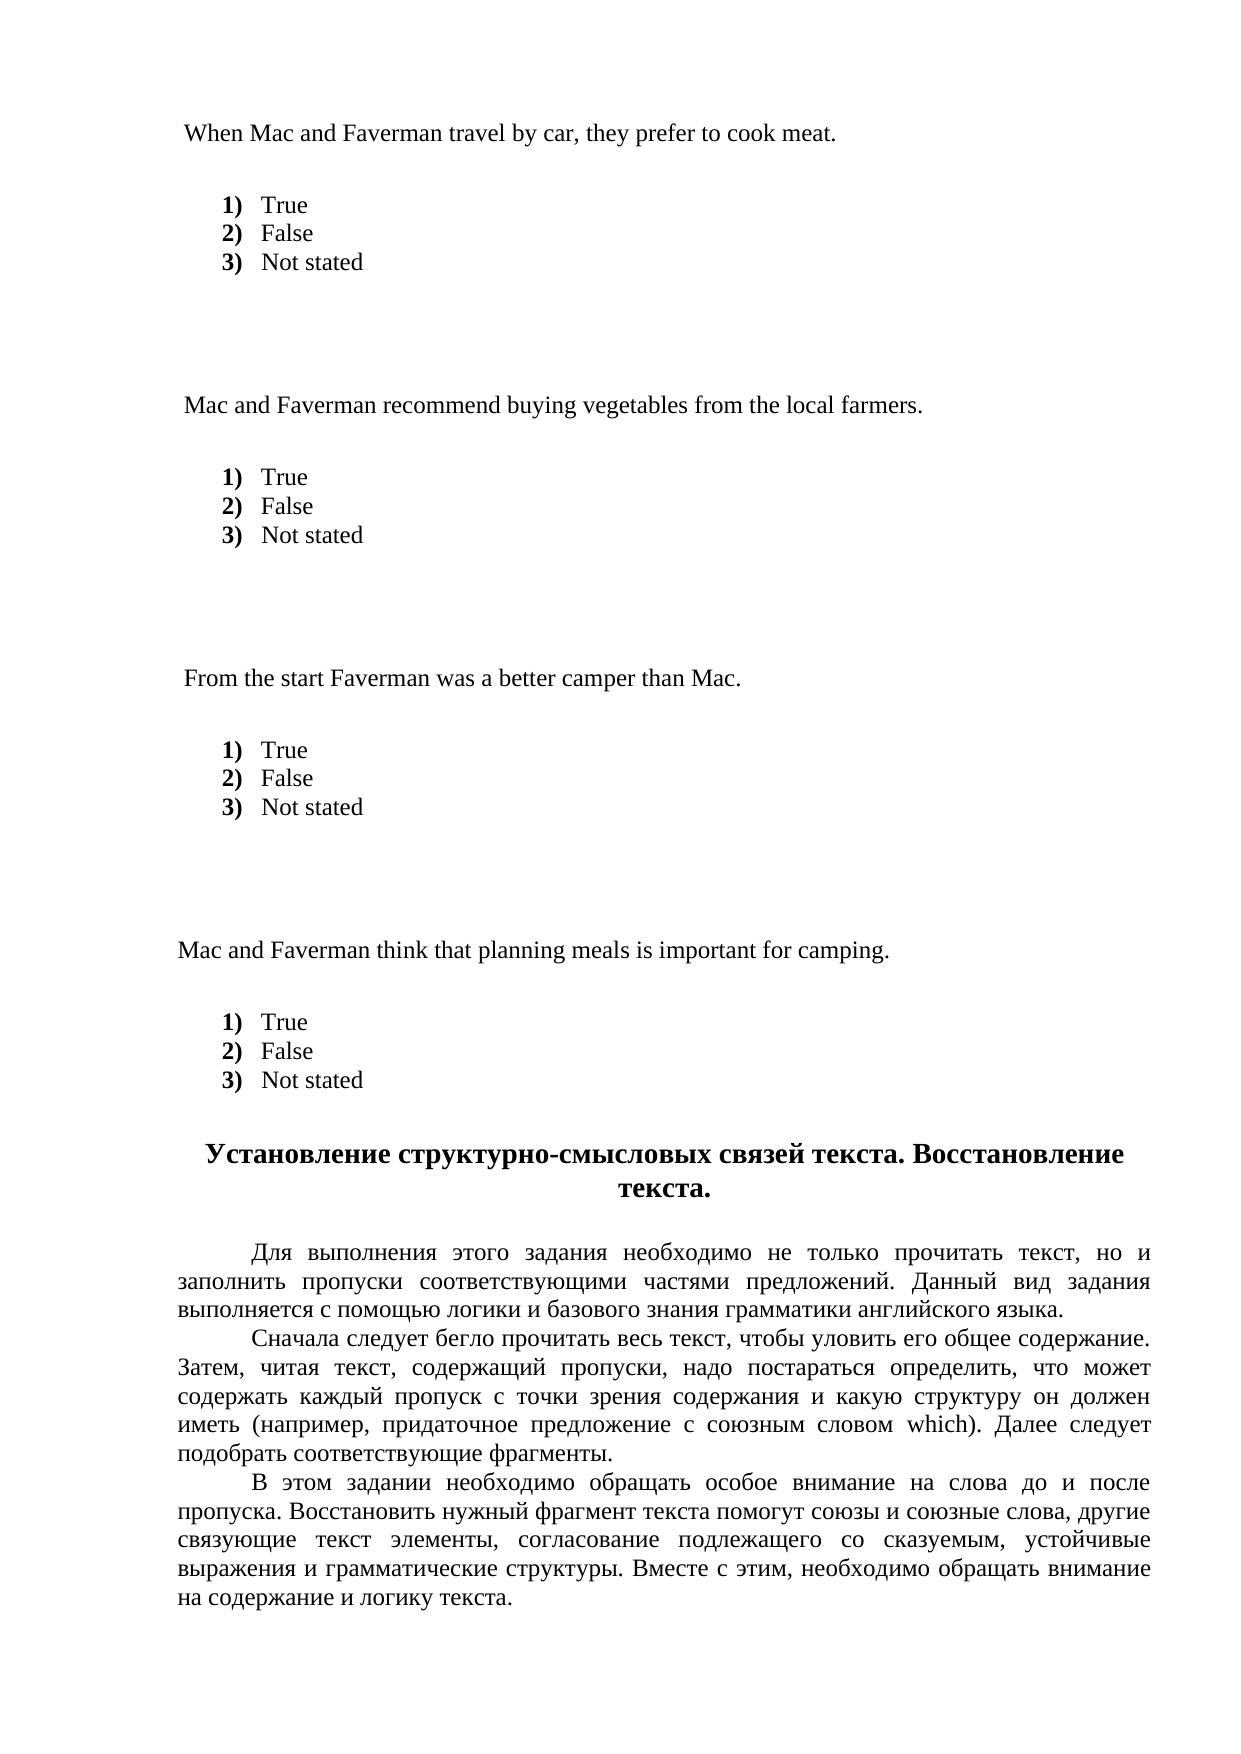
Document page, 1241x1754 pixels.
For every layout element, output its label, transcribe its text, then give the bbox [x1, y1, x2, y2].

text 2) False [222, 1036, 1152, 1065]
text В этом задании необходимо обращать особое внимание на слова до и после пропуска. Восстановить нужный фрагмент текста помогут союзы и союзные слова, другие связующие текст элементы, согласование подлежащего со сказуемым, устойчивые выражения и грамматические структуры. Вместе с этим, необходимо обращать внимание на содержание и логику текста. [177, 1467, 1152, 1611]
text 1) True [222, 735, 1152, 763]
text When Mac and Faverman travel by car, they prefer to cook meat. [177, 118, 1152, 147]
text 1) True [222, 462, 1152, 491]
text 2) False [222, 218, 1152, 247]
text 2) False [222, 763, 1152, 792]
text Установление структурно-смысловых связей текста. Восстановление текста. [177, 1136, 1152, 1203]
text 2) False [222, 491, 1152, 520]
text Mac and Faverman think that planning meals is important for camping. [177, 936, 1152, 964]
text 3) Not stated [222, 520, 1152, 548]
text 3) Not stated [222, 792, 1152, 821]
text From the start Faverman was a better camper than Mac. [177, 663, 1152, 692]
text 3) Not stated [222, 247, 1152, 276]
text Mac and Faverman recommend buying vegetables from the local farmers. [177, 391, 1152, 419]
text 1) True [222, 1007, 1152, 1036]
text 1) True [222, 190, 1152, 218]
text 3) Not stated [222, 1065, 1152, 1093]
text Для выполнения этого задания необходимо не только прочитать текст, но и заполнить пропуски соответствующими частями предложений. Данный вид задания выполняется с помощью логики и базового знания грамматики английского языка. [177, 1237, 1152, 1323]
text Сначала следует бегло прочитать весь текст, чтобы уловить его общее содержание. Затем, читая текст, содержащий пропуски, надо постараться определить, что может содержать каждый пропуск с точки зрения содержания и какую структуру он должен иметь (например, придаточное предложение с союзным словом which). Далее следует подобрать соответствующие фрагменты. [177, 1323, 1152, 1467]
